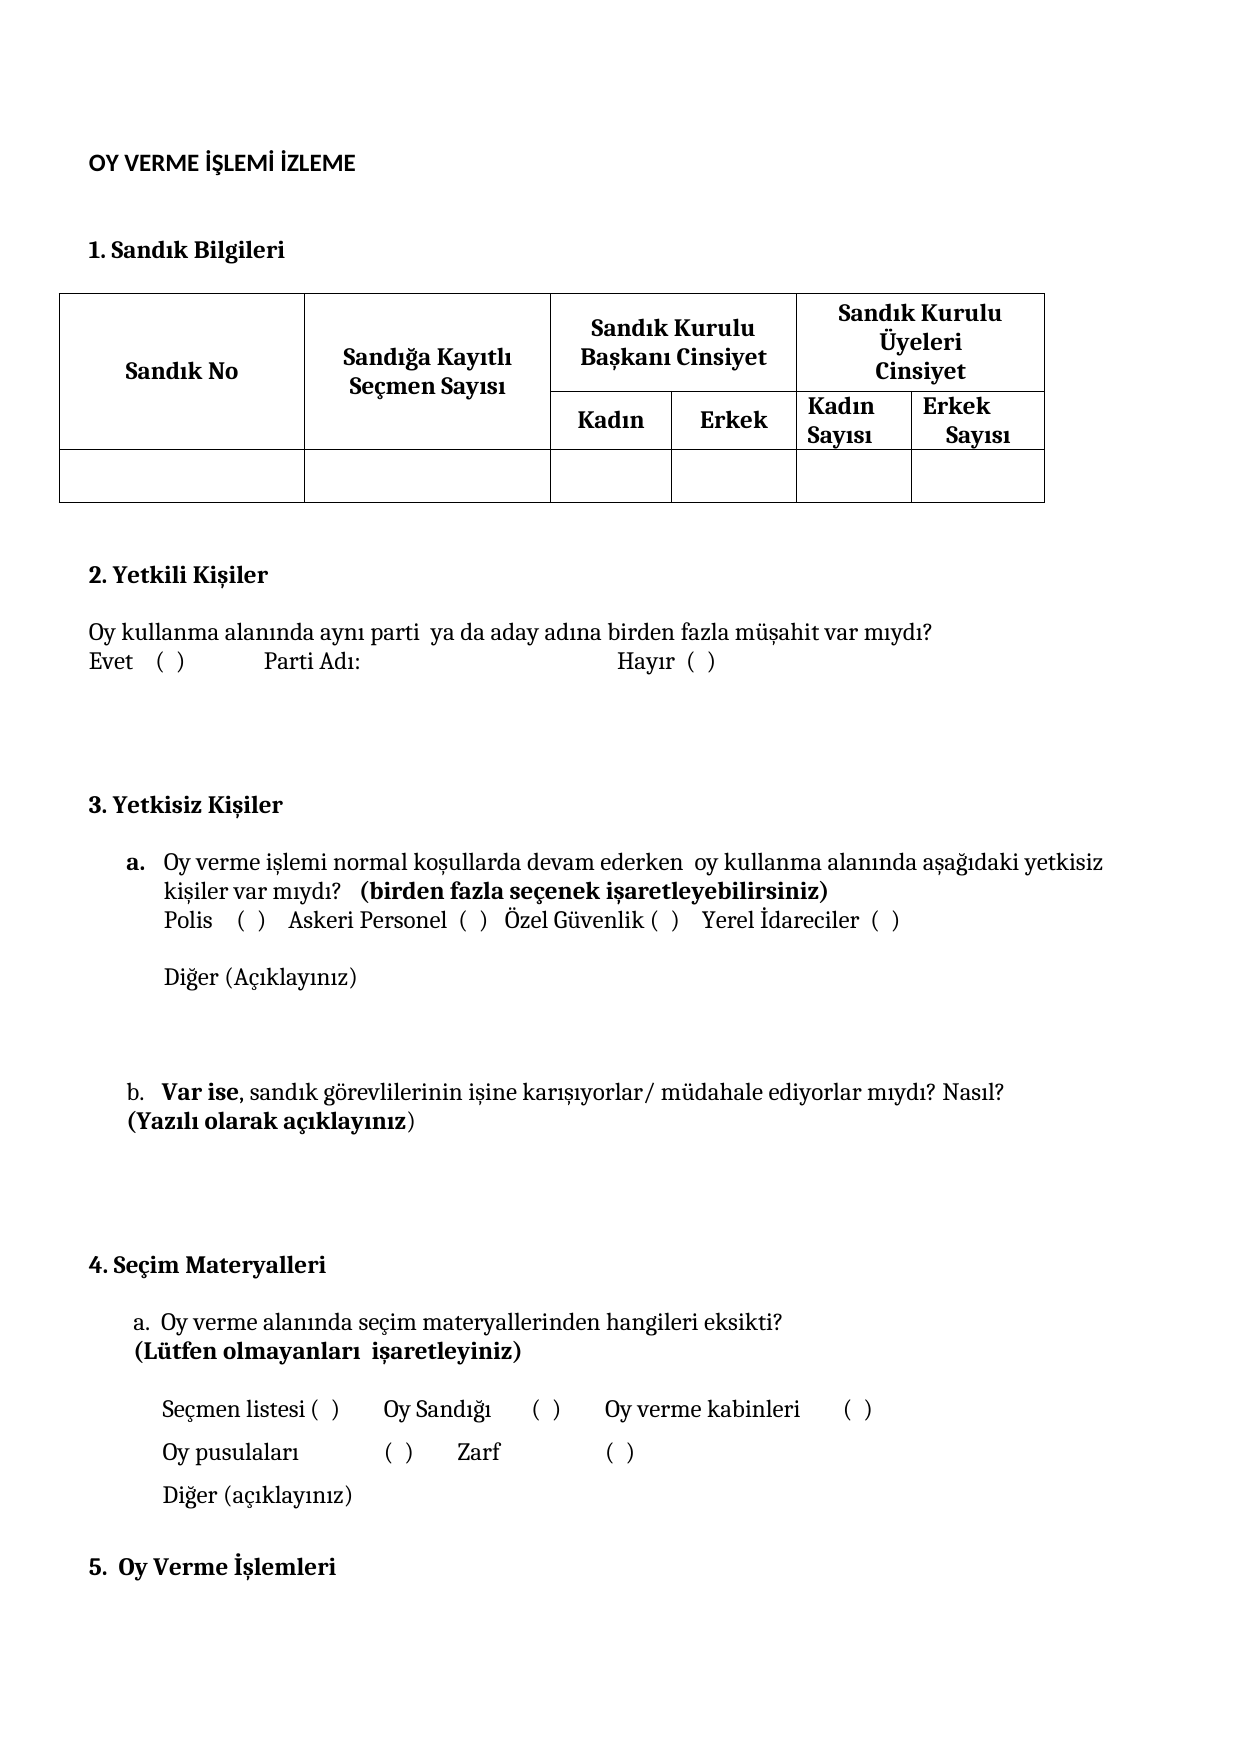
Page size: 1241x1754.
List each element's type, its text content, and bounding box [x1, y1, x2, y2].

text 1. Sandık Bilgileri [89, 236, 1152, 264]
table_cell [305, 450, 550, 502]
text Seçmen listesi ( ) Oy Sandığı ( ) Oy verme kabinleri ( ) [89, 1394, 1152, 1423]
table_header Sandık No [60, 294, 304, 449]
table_cell [797, 450, 911, 502]
table_cell Kadın Sayısı [797, 392, 911, 449]
text 2. Yetkili Kişiler [89, 561, 1152, 589]
text b. Var ise, sandık görevlilerinin işine karışıyorlar/ müdahale ediyorlar mıydı? Nasıl? [126, 1078, 1152, 1107]
table_header Sandığa Kayıtlı Seçmen Sayısı [305, 294, 550, 449]
text OY VERME İŞLEMİ İZLEME [89, 148, 1152, 178]
text Evet ( ) Parti Adı: Hayır ( ) [89, 647, 1152, 676]
table_header Sandık Kurulu Üyeleri Cinsiyet [797, 294, 1044, 391]
table_cell Kadın [551, 392, 671, 449]
list Diğer (Açıklayınız) [164, 963, 1152, 992]
table_cell Erkek [672, 392, 796, 449]
table_cell [60, 450, 304, 502]
table_cell Erkek Sayısı [912, 392, 1044, 449]
text (Lütfen olmayanları işaretleyiniz) [89, 1337, 1152, 1366]
list Oy verme işlemi normal koşullarda devam ederken oy kullanma alanında aşağıdaki yetkisiz kişiler var mıydı? (birden fazla seçenek işaretleyebilirsiniz) [126, 848, 1152, 906]
text Oy kullanma alanında aynı parti ya da aday adına birden fazla müşahit var mıydı? [89, 618, 1152, 647]
text a. Oy verme alanında seçim materyallerinden hangileri eksikti? [89, 1308, 1152, 1337]
text Oy pusulaları ( ) Zarf ( ) [89, 1438, 1152, 1466]
text 5. Oy Verme İşlemleri [89, 1553, 1152, 1581]
text (Yazılı olarak açıklayınız) [126, 1107, 1152, 1136]
text 3. Yetkisiz Kişiler [89, 791, 1152, 819]
list Polis ( ) Askeri Personel ( ) Özel Güvenlik ( ) Yerel İdareciler ( ) [164, 906, 1152, 934]
table_cell [912, 450, 1044, 502]
table_cell [672, 450, 796, 502]
table_header Sandık Kurulu Başkanı Cinsiyet [551, 294, 796, 391]
table_cell [551, 450, 671, 502]
text 4. Seçim Materyalleri [89, 1251, 1152, 1279]
text Diğer (açıklayınız) [89, 1481, 1152, 1509]
